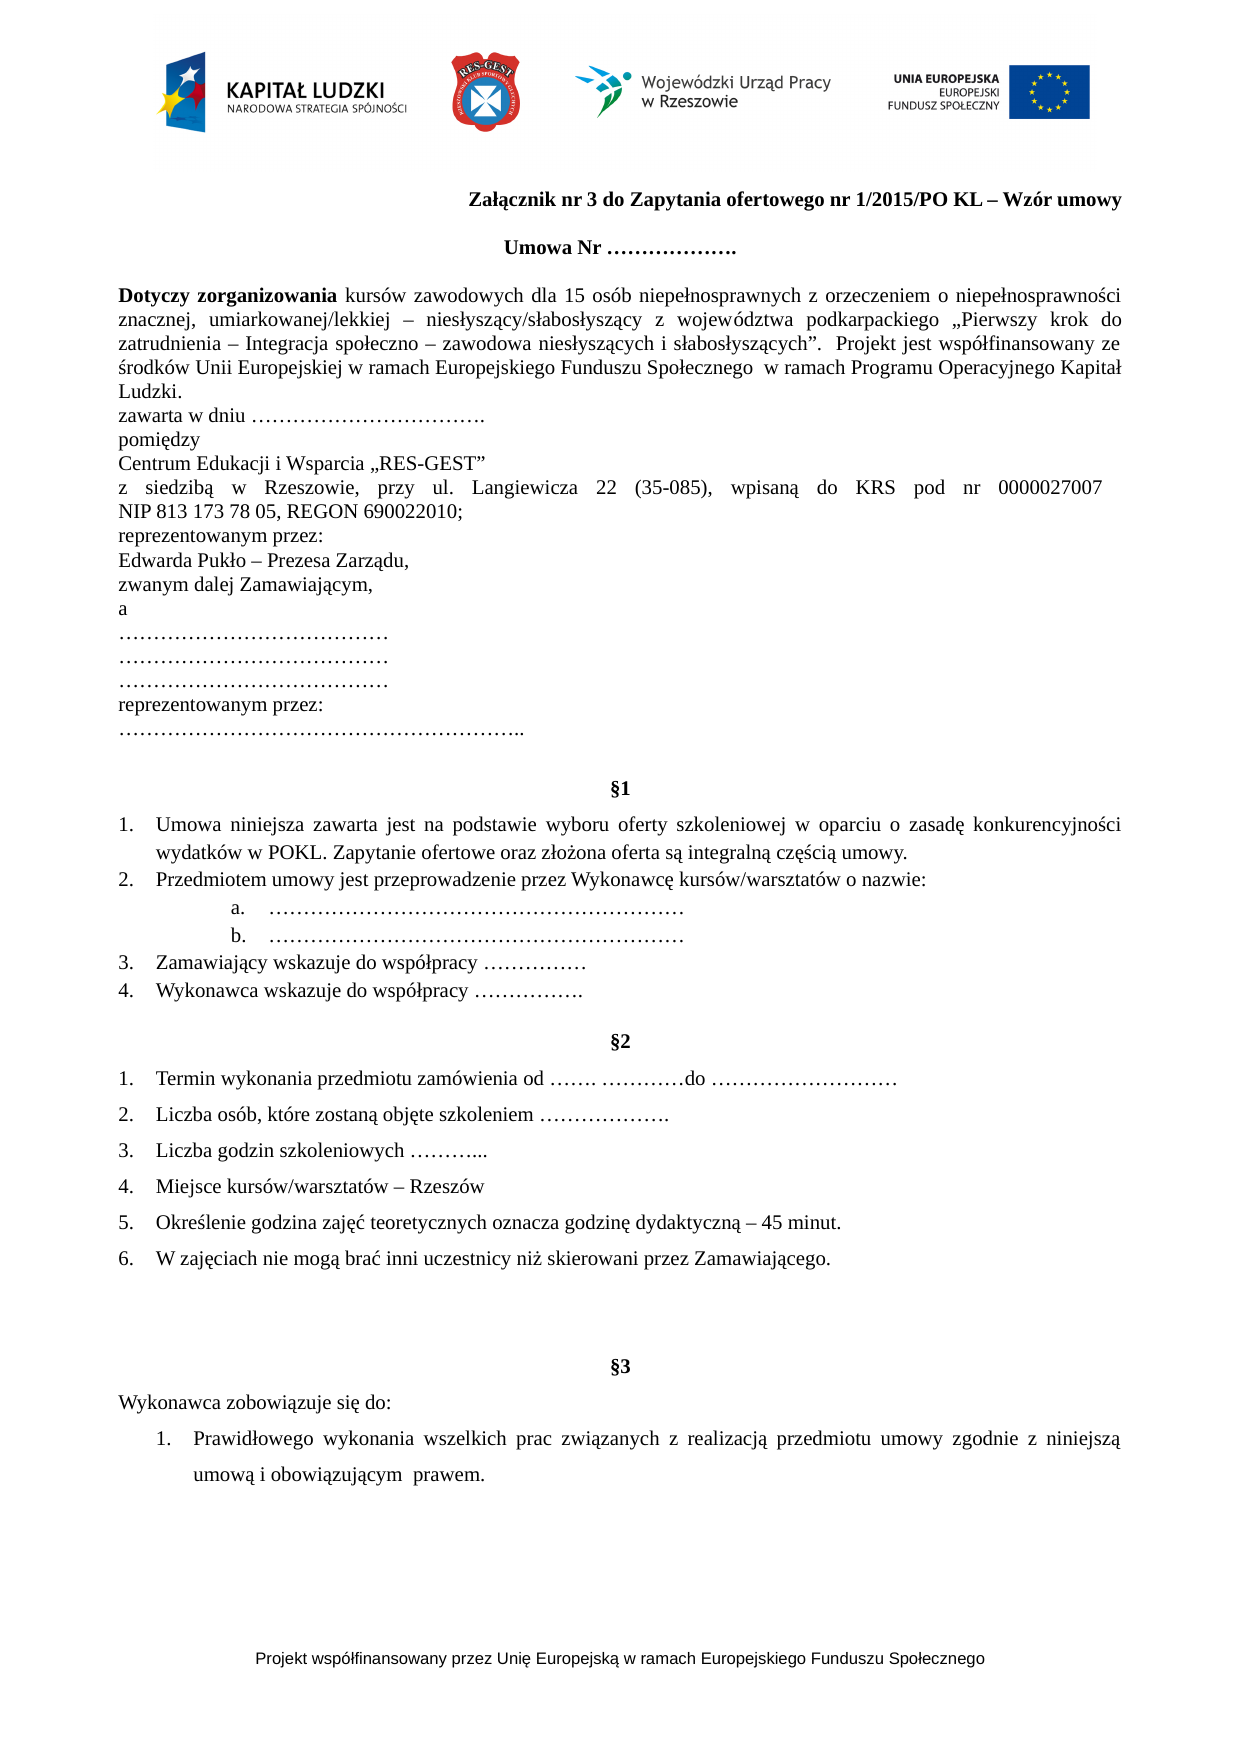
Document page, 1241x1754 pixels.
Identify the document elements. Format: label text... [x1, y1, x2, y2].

text ………………………………… [118, 620, 1122, 644]
text ………………………………… [118, 644, 1122, 668]
list Prawidłowego wykonania wszelkich prac związanych z realizacją przedmiotu umowy zgodnie z niniejszą umową i obowiązującym prawem. [156, 1426, 1122, 1486]
text §3 [118, 1354, 1122, 1378]
text Umowa Nr ………………. [118, 235, 1122, 259]
list Umowa niniejsza zawarta jest na podstawie wyboru oferty szkoleniowej w oparciu o zasadę konkurencyjności wydatków w POKL. Zapytanie ofertowe oraz złożona oferta są integralną częścią umowy. [118, 812, 1122, 864]
list Wykonawca wskazuje do współpracy ……………. [118, 978, 1122, 1002]
picture [152, 14, 1098, 172]
text Edwarda Pukło – Prezesa Zarządu, [118, 547, 1122, 572]
list Miejsce kursów/warsztatów – Rzeszów [118, 1173, 1122, 1198]
text Wykonawca zobowiązuje się do: [118, 1390, 1122, 1414]
list Przedmiotem umowy jest przeprowadzenie przez Wykonawcę kursów/warsztatów o nazwie: [118, 867, 1122, 891]
text Centrum Edukacji i Wsparcia „RES-GEST” [118, 451, 1122, 475]
text ………………………………………………….. [118, 716, 1122, 740]
list Zamawiający wskazuje do współpracy …………… [118, 950, 1122, 974]
list W zajęciach nie mogą brać inni uczestnicy niż skierowani przez Zamawiającego. [118, 1246, 1122, 1270]
text §2 [118, 1029, 1122, 1053]
text Dotyczy zorganizowania kursów zawodowych dla 15 osób niepełnosprawnych z orzeczeniem o niepełnosprawności znacznej, umiarkowanej/lekkiej – niesłyszący/słabosłyszący z województwa podkarpackiego „Pierwszy krok do zatrudnienia – Integracja społeczno – zawodowa niesłyszących i słabosłyszących”. Projekt jest współfinansowany ze środków Unii Europejskiej w ramach Europejskiego Funduszu Społecznego w ramach Programu Operacyjnego Kapitał Ludzki. [118, 283, 1122, 403]
text ………………………………… [118, 668, 1122, 692]
text zawarta w dniu ……………………………. [118, 403, 1122, 427]
text pomiędzy [118, 427, 1122, 451]
list Liczba osób, które zostaną objęte szkoleniem ………………. [118, 1101, 1122, 1126]
text §1 [118, 776, 1122, 800]
text a [118, 596, 1122, 620]
text zwanym dalej Zamawiającym, [118, 572, 1122, 596]
list …………………………………………………… [231, 895, 1122, 919]
text z siedzibą w Rzeszowie, przy ul. Langiewicza 22 (35-085), wpisaną do KRS pod nr 0000027007 NIP 813 173 78 05, REGON 690022010; [118, 475, 1122, 523]
text reprezentowanym przez: [118, 523, 1122, 547]
text Załącznik nr 3 do Zapytania ofertowego nr 1/2015/PO KL – Wzór umowy [118, 187, 1122, 211]
list Określenie godzina zajęć teoretycznych oznacza godzinę dydaktyczną – 45 minut. [118, 1209, 1122, 1234]
list Liczba godzin szkoleniowych ………... [118, 1137, 1122, 1162]
list Termin wykonania przedmiotu zamówienia od ……. …………do ……………………… [118, 1065, 1122, 1089]
text reprezentowanym przez: [118, 692, 1122, 716]
list …………………………………………………… [231, 922, 1122, 947]
